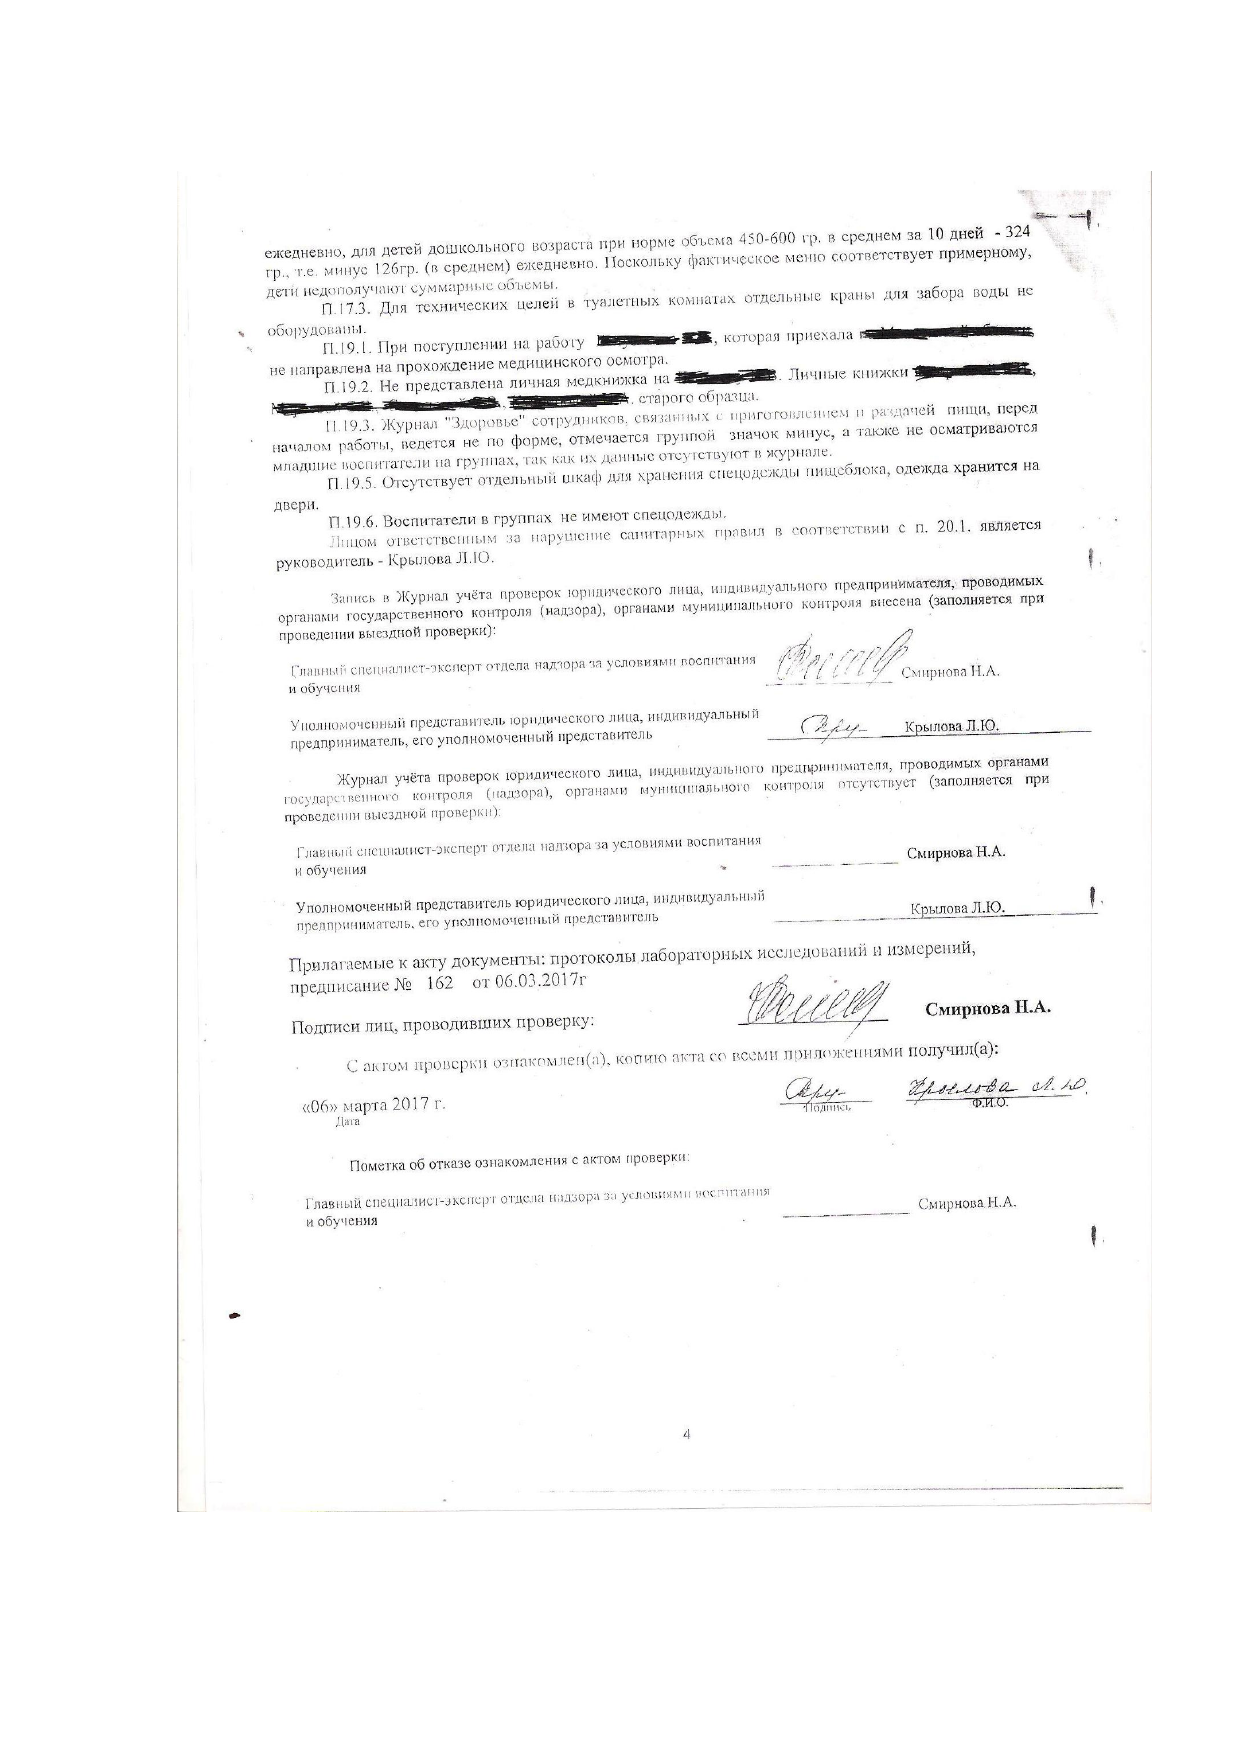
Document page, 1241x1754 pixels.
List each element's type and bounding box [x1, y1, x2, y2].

picture [177, 171, 1152, 1512]
